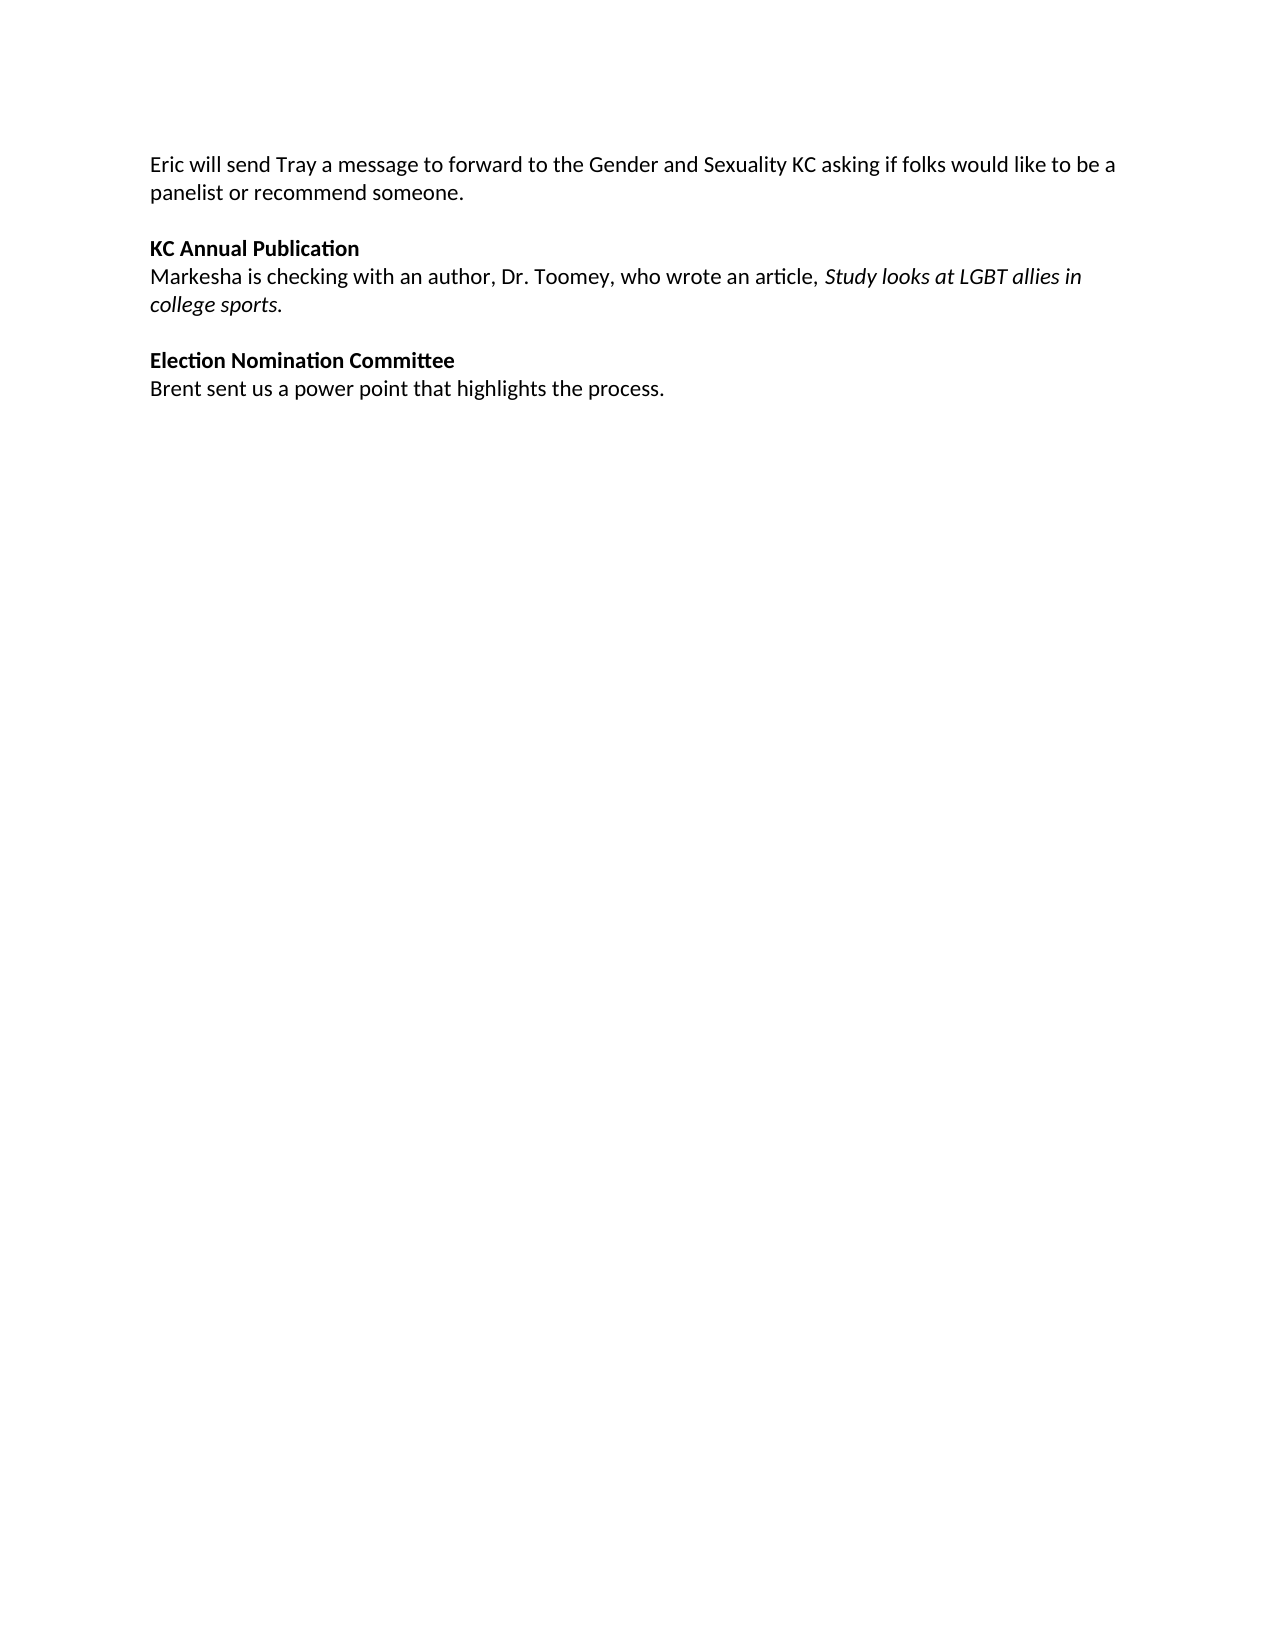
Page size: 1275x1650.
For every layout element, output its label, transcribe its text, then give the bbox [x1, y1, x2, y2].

text Markesha is checking with an author, Dr. Toomey, who wrote an article, Study looks at LGBT allies in college sports. [150, 262, 1125, 318]
text KC Annual Publication [150, 234, 1125, 262]
text Election Nomination Committee [150, 346, 1125, 374]
text Eric will send Tray a message to forward to the Gender and Sexuality KC asking if folks would like to be a panelist or recommend someone. [150, 150, 1125, 206]
text Brent sent us a power point that highlights the process. [150, 374, 1125, 402]
